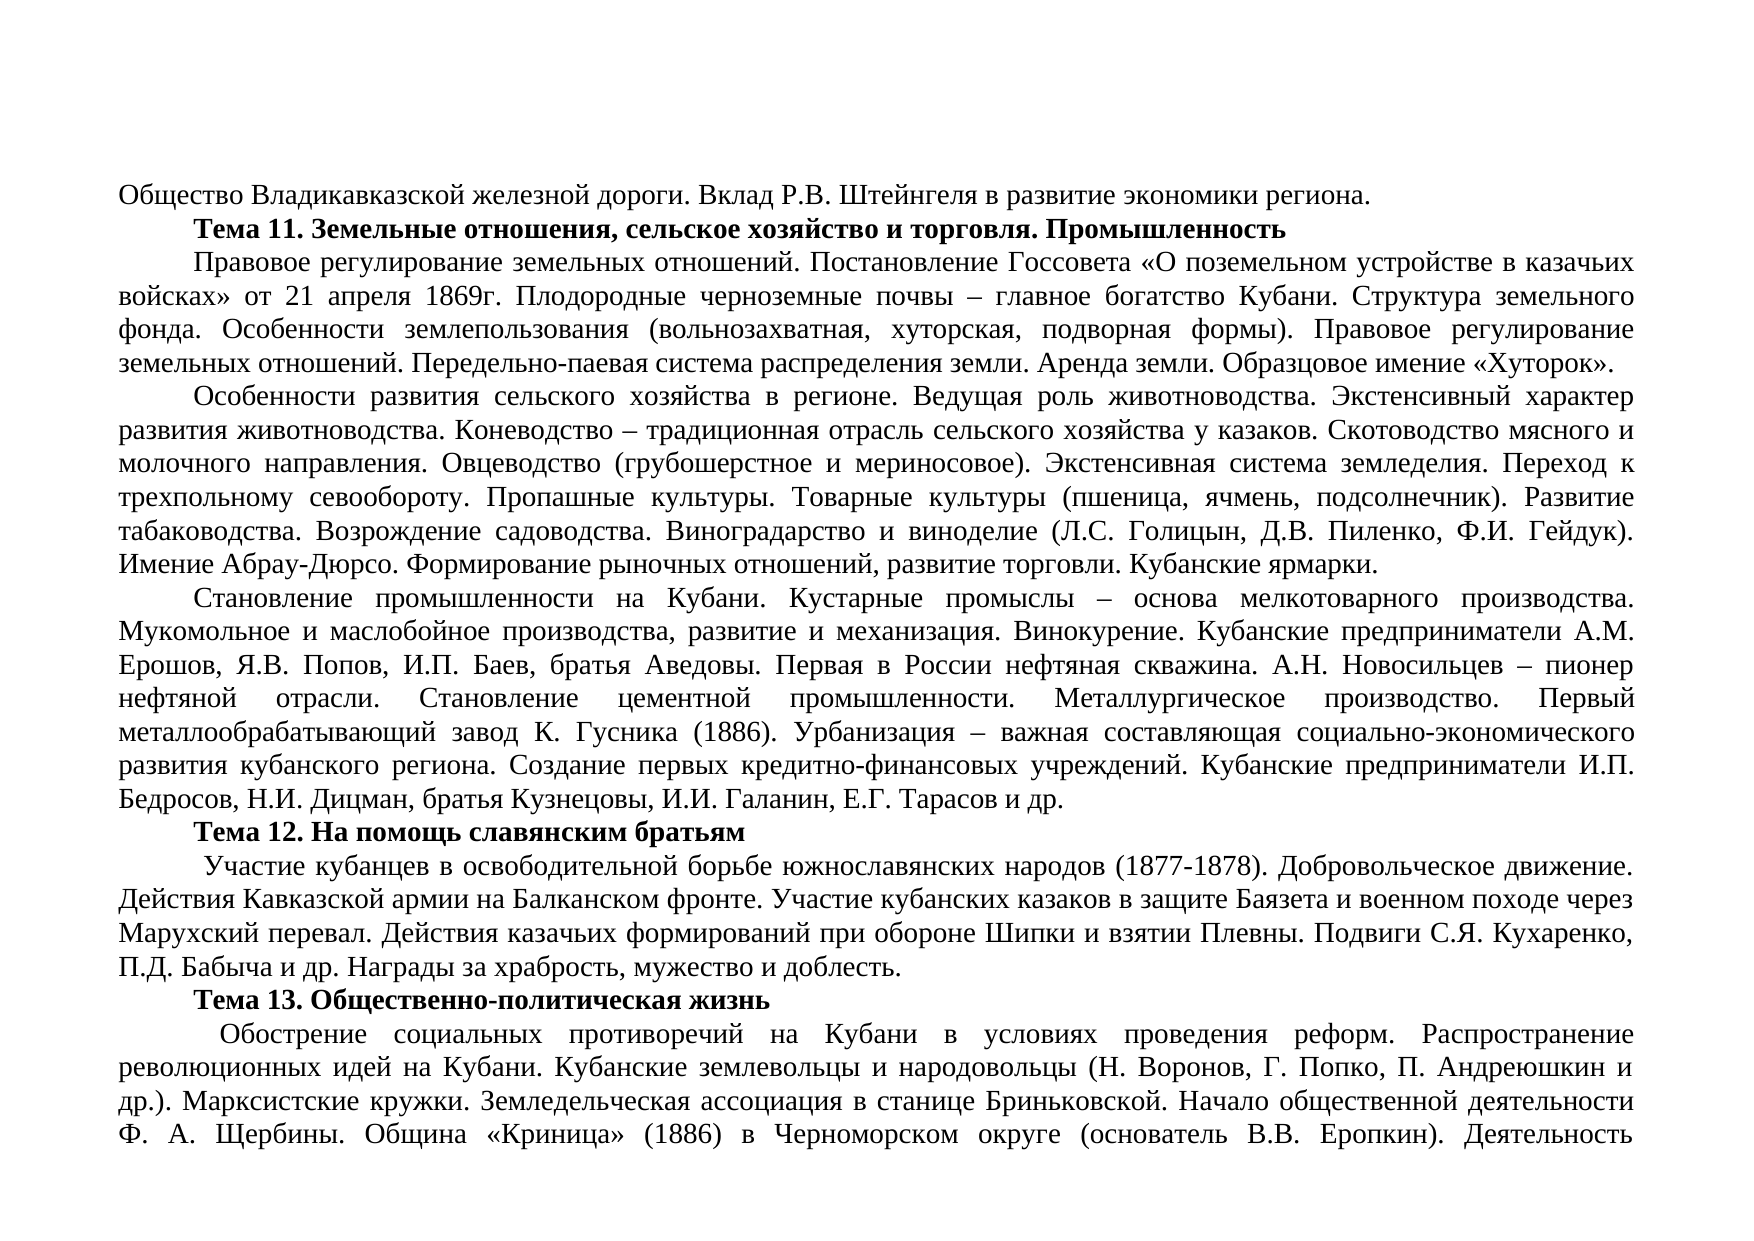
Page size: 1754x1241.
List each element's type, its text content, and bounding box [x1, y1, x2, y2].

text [118, 177, 1636, 211]
text Участие кубанцев в освободительной борьбе южнославянских народов (1877-1878). Добровольческое движение. Действия Кавказской армии на Балканском фронте. Участие кубанских казаков в защите Баязета и военном походе через Марухский перевал. Действия казачьих формирований при обороне Шипки и взятии Плевны. Подвиги С.Я. Кухаренко, П.Д. Бабыча и др. Награды за храбрость, мужество и доблесть. [118, 848, 1635, 982]
text Тема 13. Общественно-политическая жизнь [118, 982, 1636, 1016]
text Тема 12. На помощь славянским братьям [118, 814, 1636, 848]
text Правовое регулирование земельных отношений. Постановление Госсовета «О поземельном устройстве в казачьих войсках» от 21 апреля 1869г. Плодородные черноземные почвы – главное богатство Кубани. Структура земельного фонда. Особенности землепользования (вольнозахватная, хуторская, подворная формы). Правовое регулирование земельных отношений. Передельно-паевая система распределения земли. Аренда земли. Образцовое имение «Хуторок». [118, 244, 1635, 378]
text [118, 1016, 1635, 1150]
text Особенности развития сельского хозяйства в регионе. Ведущая роль животноводства. Экстенсивный характер развития животноводства. Коневодство – традиционная отрасль сельского хозяйства у казаков. Скотоводство мясного и молочного направления. Овцеводство (грубошерстное и мериносовое). Экстенсивная система земледелия. Переход к трехпольному севообороту. Пропашные культуры. Товарные культуры (пшеница, ячмень, подсолнечник). Развитие табаководства. Возрождение садоводства. Виноградарство и виноделие (Л.С. Голицын, Д.В. Пиленко, Ф.И. Гейдук). Имение Абрау-Дюрсо. Формирование рыночных отношений, развитие торговли. Кубанские ярмарки. [118, 378, 1635, 580]
text Тема 11. Земельные отношения, сельское хозяйство и торговля. Промышленность [118, 211, 1636, 244]
text Становление промышленности на Кубани. Кустарные промыслы – основа мелкотоварного производства. Мукомольное и маслобойное производства, развитие и механизация. Винокурение. Кубанские предприниматели А.М. Ерошов, Я.В. Попов, И.П. Баев, братья Аведовы. Первая в России нефтяная скважина. А.Н. Новосильцев – пионер нефтяной отрасли. Становление цементной промышленности. Металлургическое производство. Первый металлообрабатывающий завод К. Гусника (1886). Урбанизация – важная составляющая социально-экономического развития кубанского региона. Создание первых кредитно-финансовых учреждений. Кубанские предприниматели И.П. Бедросов, Н.И. Дицман, братья Кузнецовы, И.И. Галанин, Е.Г. Тарасов и др. [118, 580, 1635, 814]
